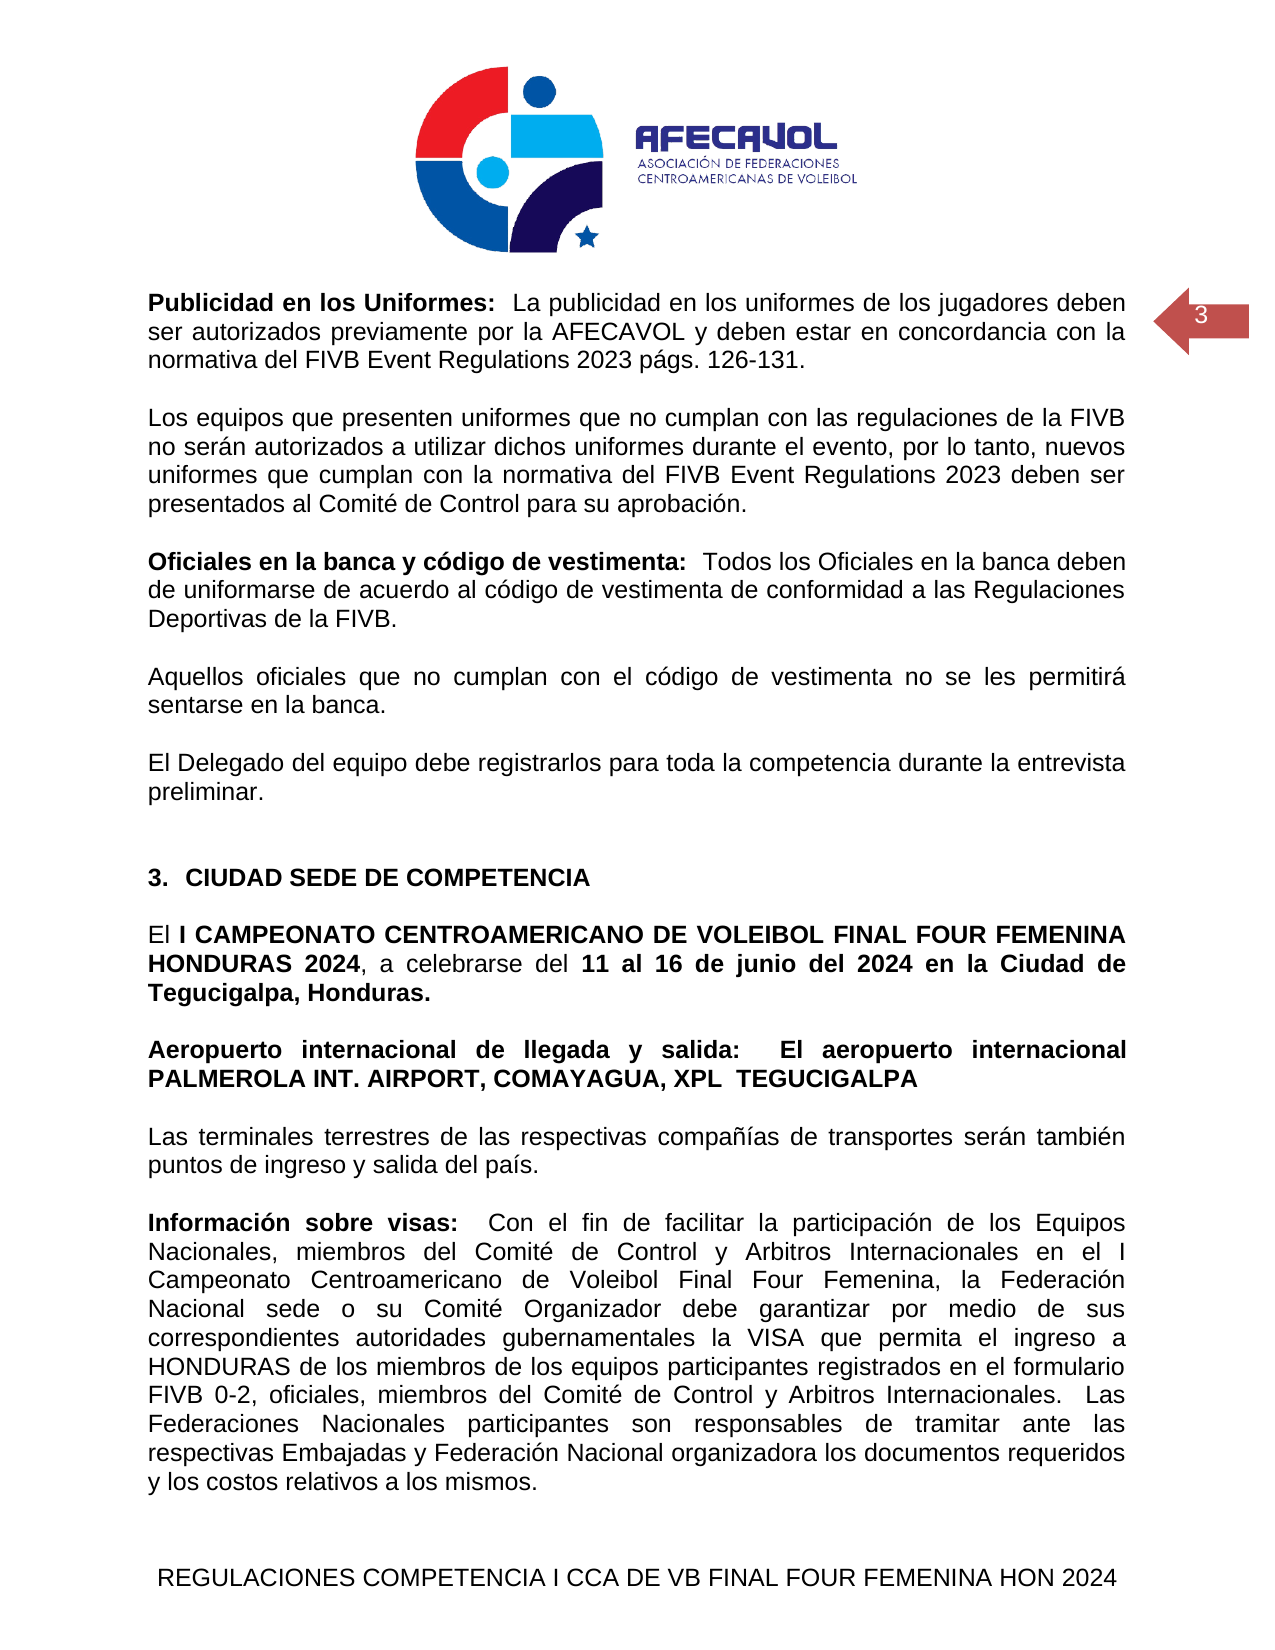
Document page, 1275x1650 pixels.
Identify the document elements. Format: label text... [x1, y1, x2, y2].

text El Delegado del equipo debe registrarlos para toda la competencia durante la entrevista preliminar. [148, 748, 1127, 805]
list Información sobre visas: Con el fin de facilitar la participación de los Equipos Nacionales, miembros del Comité de Control y Arbitros Internacionales en el I Campeonato Centroamericano de Voleibol Final Four Femenina, la Federación Nacional sede o su Comité Organizador debe garantizar por medio de sus correspondientes autoridades gubernamentales la VISA que permita el ingreso a HONDURAS de los miembros de los equipos participantes registrados en el formulario FIVB 0-2, oficiales, miembros del Comité de Control y Arbitros Internacionales. Las Federaciones Nacionales participantes son responsables de tramitar ante las respectivas Embajadas y Federación Nacional organizadora los documentos requeridos y los costos relativos a los mismos. [148, 1208, 1127, 1495]
text Las terminales terrestres de las respectivas compañías de transportes serán también puntos de ingreso y salida del país. [148, 1122, 1127, 1179]
title El I CAMPEONATO CENTROAMERICANO DE VOLEIBOL FINAL FOUR FEMENINA HONDURAS 2024, a celebrarse del 11 al 16 de junio del 2024 en la Ciudad de Tegucigalpa, Honduras. [148, 920, 1127, 1007]
list CIUDAD SEDE DE COMPETENCIA [148, 863, 1127, 892]
text Publicidad en los Uniformes: La publicidad en los uniformes de los jugadores deben ser autorizados previamente por la AFECAVOL y deben estar en concordancia con la normativa del FIVB Event Regulations 2023 págs. 126-131. [148, 288, 1127, 374]
text Aquellos oficiales que no cumplan con el código de vestimenta no se les permitirá sentarse en la banca. [148, 662, 1127, 719]
text Aeropuerto internacional de llegada y salida: El aeropuerto internacional PALMEROLA INT. AIRPORT, COMAYAGUA, XPL TEGUCIGALPA [148, 1035, 1127, 1093]
picture [413, 57, 862, 259]
text Oficiales en la banca y código de vestimenta: Todos los Oficiales en la banca deben de uniformarse de acuerdo al código de vestimenta de conformidad a las Regulaciones Deportivas de la FIVB. [148, 547, 1127, 633]
text Los equipos que presenten uniformes que no cumplan con las regulaciones de la FIVB no serán autorizados a utilizar dichos uniformes durante el evento, por lo tanto, nuevos uniformes que cumplan con la normativa del FIVB Event Regulations 2023 deben ser presentados al Comité de Control para su aprobación. [148, 403, 1127, 518]
